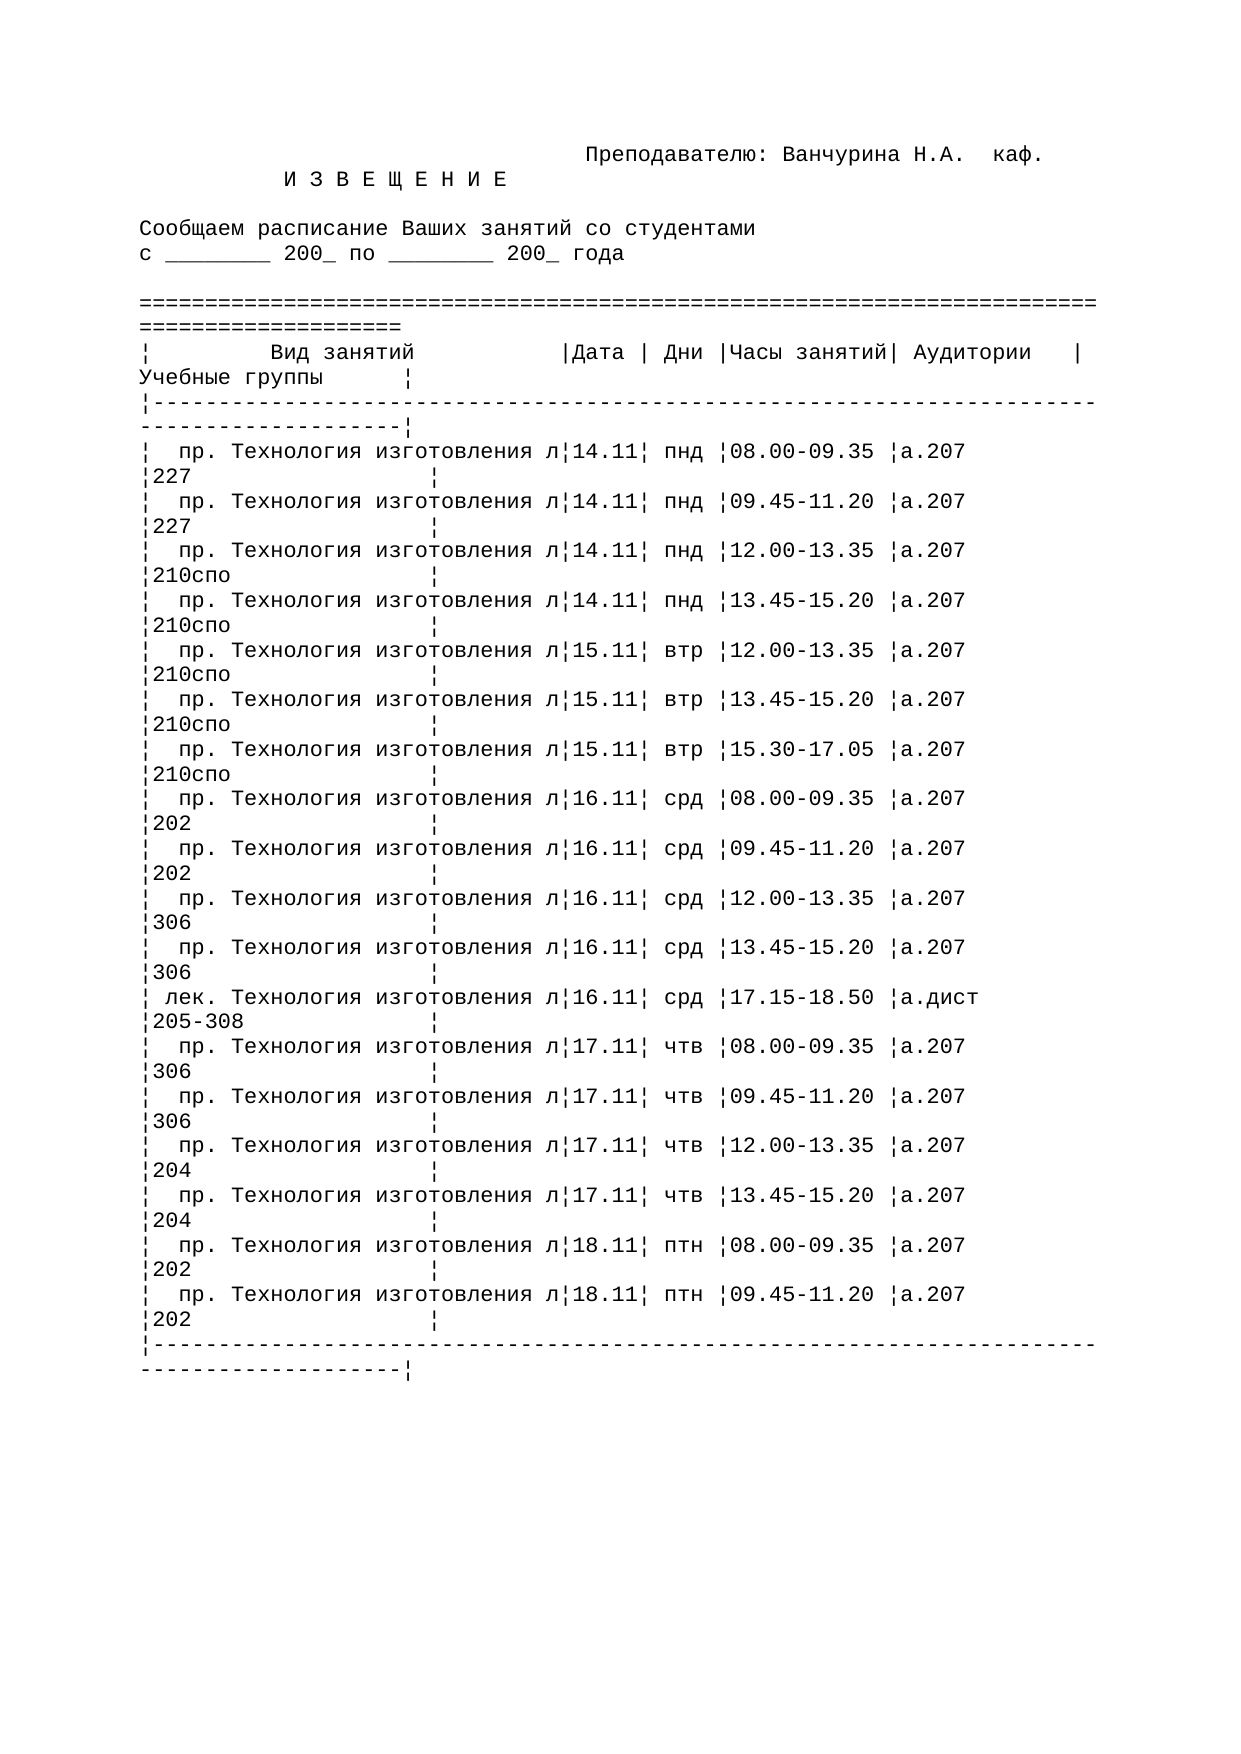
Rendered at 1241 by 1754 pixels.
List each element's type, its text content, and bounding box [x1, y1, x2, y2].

text ¦--------------------------------------------------------------------------------------------¦ [139, 1333, 1101, 1382]
text И З В Е Щ Е Н И Е [139, 168, 1101, 192]
text ============================================================================================= [139, 292, 1101, 341]
text ¦ пр. Технология изготовления л¦14.11¦ пнд ¦13.45-15.20 ¦а.207 ¦210спо ¦ [139, 589, 1101, 639]
text ¦ пр. Технология изготовления л¦15.11¦ втp ¦13.45-15.20 ¦а.207 ¦210спо ¦ [139, 688, 1101, 738]
text ¦ пр. Технология изготовления л¦16.11¦ сpд ¦12.00-13.35 ¦а.207 ¦306 ¦ [139, 887, 1101, 936]
text ¦ пр. Технология изготовления л¦17.11¦ чтв ¦12.00-13.35 ¦а.207 ¦204 ¦ [139, 1134, 1101, 1184]
text ¦--------------------------------------------------------------------------------------------¦ [139, 391, 1101, 440]
text ¦ пр. Технология изготовления л¦15.11¦ втp ¦12.00-13.35 ¦а.207 ¦210спо ¦ [139, 639, 1101, 688]
text ¦ пр. Технология изготовления л¦17.11¦ чтв ¦09.45-11.20 ¦а.207 ¦306 ¦ [139, 1085, 1101, 1134]
text ¦ пр. Технология изготовления л¦14.11¦ пнд ¦08.00-09.35 ¦а.207 ¦227 ¦ [139, 440, 1101, 490]
text ¦ пр. Технология изготовления л¦17.11¦ чтв ¦08.00-09.35 ¦а.207 ¦306 ¦ [139, 1035, 1101, 1085]
text ¦ пр. Технология изготовления л¦18.11¦ птн ¦09.45-11.20 ¦а.207 ¦202 ¦ [139, 1283, 1101, 1333]
text ¦ пр. Технология изготовления л¦17.11¦ чтв ¦13.45-15.20 ¦а.207 ¦204 ¦ [139, 1184, 1101, 1234]
text ¦ пр. Технология изготовления л¦18.11¦ птн ¦08.00-09.35 ¦а.207 ¦202 ¦ [139, 1234, 1101, 1283]
text ¦ Вид занятий |Дата | Дни |Часы занятий| Аудитории | Учебные группы ¦ [139, 341, 1101, 391]
text ¦ лек. Технология изготовления л¦16.11¦ сpд ¦17.15-18.50 ¦а.дист ¦205-308 ¦ [139, 986, 1101, 1035]
text Сообщаем расписание Ваших занятий со студентами [139, 217, 1101, 242]
text ¦ пр. Технология изготовления л¦15.11¦ втp ¦15.30-17.05 ¦а.207 ¦210спо ¦ [139, 738, 1101, 787]
text ¦ пр. Технология изготовления л¦14.11¦ пнд ¦09.45-11.20 ¦а.207 ¦227 ¦ [139, 490, 1101, 539]
text ¦ пр. Технология изготовления л¦16.11¦ сpд ¦13.45-15.20 ¦а.207 ¦306 ¦ [139, 936, 1101, 986]
text ¦ пр. Технология изготовления л¦16.11¦ сpд ¦09.45-11.20 ¦а.207 ¦202 ¦ [139, 837, 1101, 887]
text Преподавателю: Ванчурина Н.А. каф. [139, 143, 1101, 168]
text ¦ пр. Технология изготовления л¦14.11¦ пнд ¦12.00-13.35 ¦а.207 ¦210спо ¦ [139, 539, 1101, 589]
text ¦ пр. Технология изготовления л¦16.11¦ сpд ¦08.00-09.35 ¦а.207 ¦202 ¦ [139, 787, 1101, 837]
text с ________ 200_ по ________ 200_ года [139, 242, 1101, 267]
